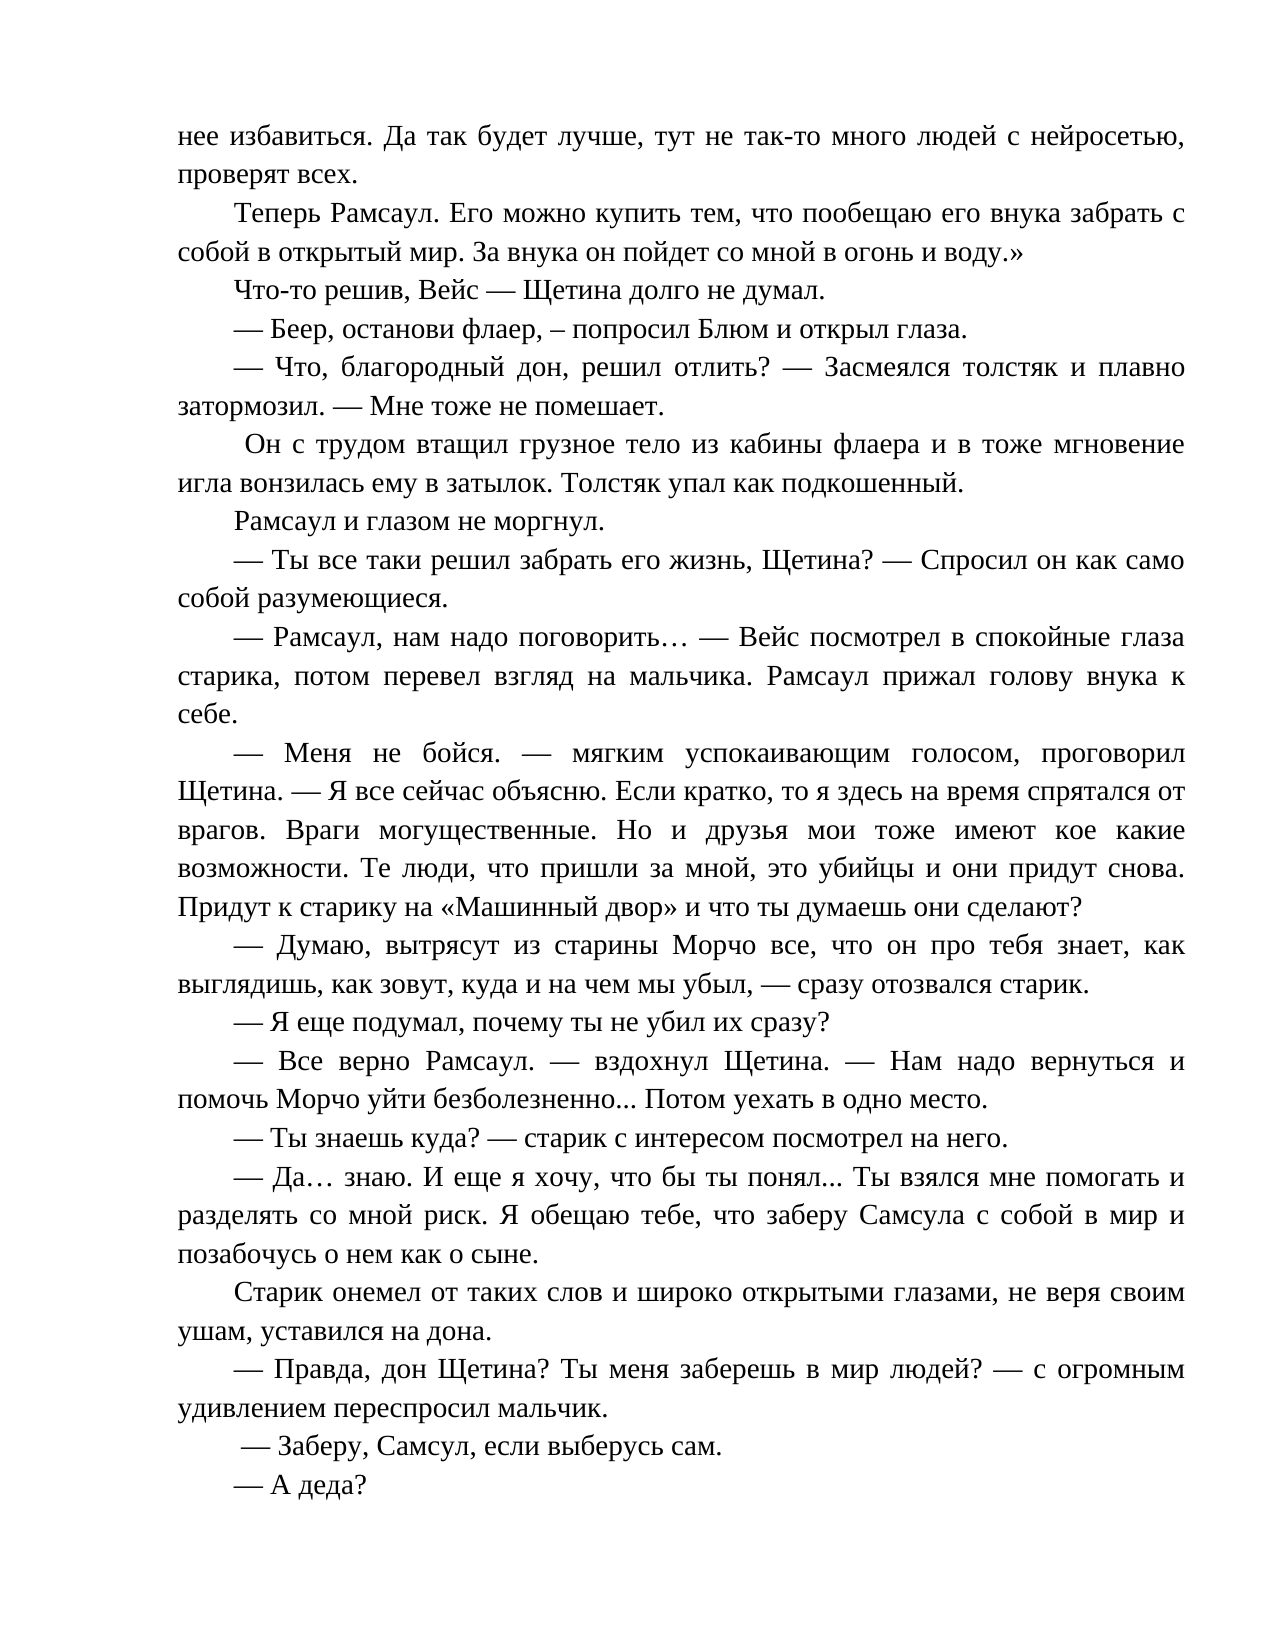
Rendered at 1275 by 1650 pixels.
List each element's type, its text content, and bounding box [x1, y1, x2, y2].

text — Думаю, вытрясут из старины Морчо все, что он про тебя знает, как выглядишь, как зовут, куда и на чем мы убыл, — сразу отозвался старик. [177, 927, 1186, 999]
text — Я еще подумал, почему ты не убил их сразу? [177, 1004, 1186, 1038]
text — Меня не бойся. — мягким успокаивающим голосом, проговорил Щетина. — Я все сейчас объясню. Если кратко, то я здесь на время спрятался от врагов. Враги могущественные. Но и друзья мои тоже имеют кое какие возможности. Те люди, что пришли за мной, это убийцы и они придут снова. Придут к старику на «Машинный двор» и что ты думаешь они сделают? [177, 735, 1186, 922]
text — Беер, останови флаер, – попросил Блюм и открыл глаза. [177, 311, 1186, 344]
text — Рамсаул, нам надо поговорить… — Вейс посмотрел в спокойные глаза старика, потом перевел взгляд на мальчика. Рамсаул прижал голову внука к себе. [177, 619, 1186, 730]
text — Ты знаешь куда? — старик с интересом посмотрел на него. [177, 1120, 1186, 1154]
text — Ты все таки решил забрать его жизнь, Щетина? — Спросил он как само собой разумеющиеся. [177, 542, 1186, 614]
text — Что, благородный дон, решил отлить? — Засмеялся толстяк и плавно затормозил. — Мне тоже не помешает. [177, 349, 1186, 421]
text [177, 118, 1186, 190]
text Рамсаул и глазом не моргнул. [177, 503, 1186, 537]
text Что-то решив, Вейс — Щетина долго не думал. [177, 272, 1186, 306]
text — Заберу, Самсул, если выберусь сам. [177, 1428, 1186, 1462]
text — Правда, дон Щетина? Ты меня заберешь в мир людей? — с огромным удивлением переспросил мальчик. [177, 1351, 1186, 1423]
text Он с трудом втащил грузное тело из кабины флаера и в тоже мгновение игла вонзилась ему в затылок. Толстяк упал как подкошенный. [177, 426, 1186, 498]
text — Все верно Рамсаул. — вздохнул Щетина. — Нам надо вернуться и помочь Морчо уйти безболезненно... Потом уехать в одно место. [177, 1043, 1186, 1115]
text — Да… знаю. И еще я хочу, что бы ты понял... Ты взялся мне помогать и разделять со мной риск. Я обещаю тебе, что заберу Самсула с собой в мир и позабочусь о нем как о сыне. [177, 1159, 1186, 1269]
text Теперь Рамсаул. Его можно купить тем, что пообещаю его внука забрать с собой в открытый мир. За внука он пойдет со мной в огонь и воду.» [177, 195, 1186, 267]
text — А деда? [177, 1467, 1186, 1501]
text Старик онемел от таких слов и широко открытыми глазами, не веря своим ушам, уставился на дона. [177, 1274, 1186, 1346]
